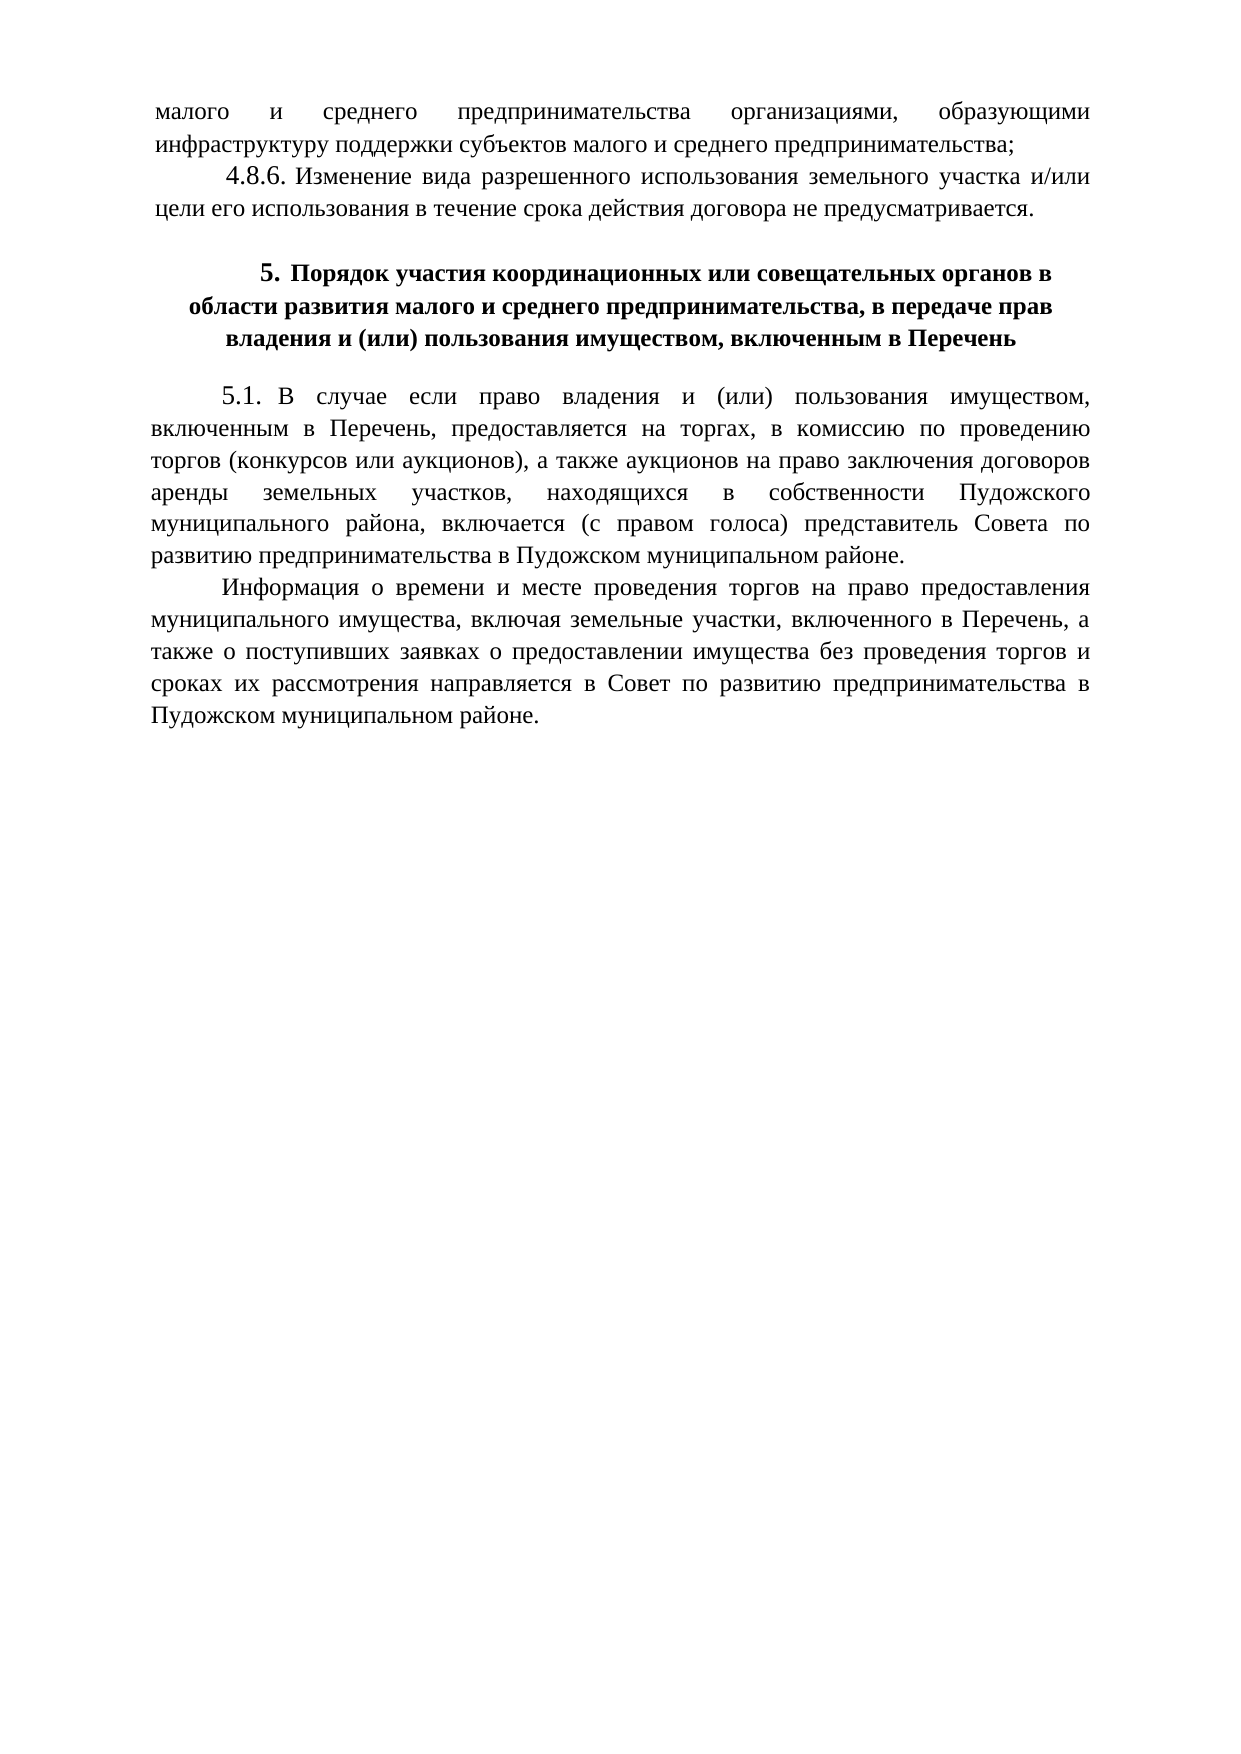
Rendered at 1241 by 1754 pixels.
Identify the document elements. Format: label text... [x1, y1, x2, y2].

list В случае если право владения и (или) пользования имуществом, включенным в Перечень, предоставляется на торгах, в комиссию по проведению торгов (конкурсов или аукционов), а также аукционов на право заключения договоров аренды земельных участков, находящихся в собственности Пудожского муниципального района, включается (с правом голоса) представитель Совета по развитию предпринимательства в Пудожском муниципальном районе. [151, 379, 1091, 570]
text Информация о времени и месте проведения торгов на право предоставления муниципального имущества, включая земельные участки, включенного в Перечень, а также о поступивших заявках о предоставлении имущества без проведения торгов и сроках их рассмотрения направляется в Совет по развитию предпринимательства в Пудожском муниципальном районе. [151, 570, 1091, 729]
list Порядок участия координационных или совещательных органов в области развития малого и среднего предпринимательства, в передаче прав владения и (или) пользования имуществом, включенным в Перечень [151, 255, 1091, 353]
list Изменение вида разрешенного использования земельного участка и/или цели его использования в течение срока действия договора не предусматривается. [155, 158, 1091, 223]
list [155, 94, 1091, 158]
